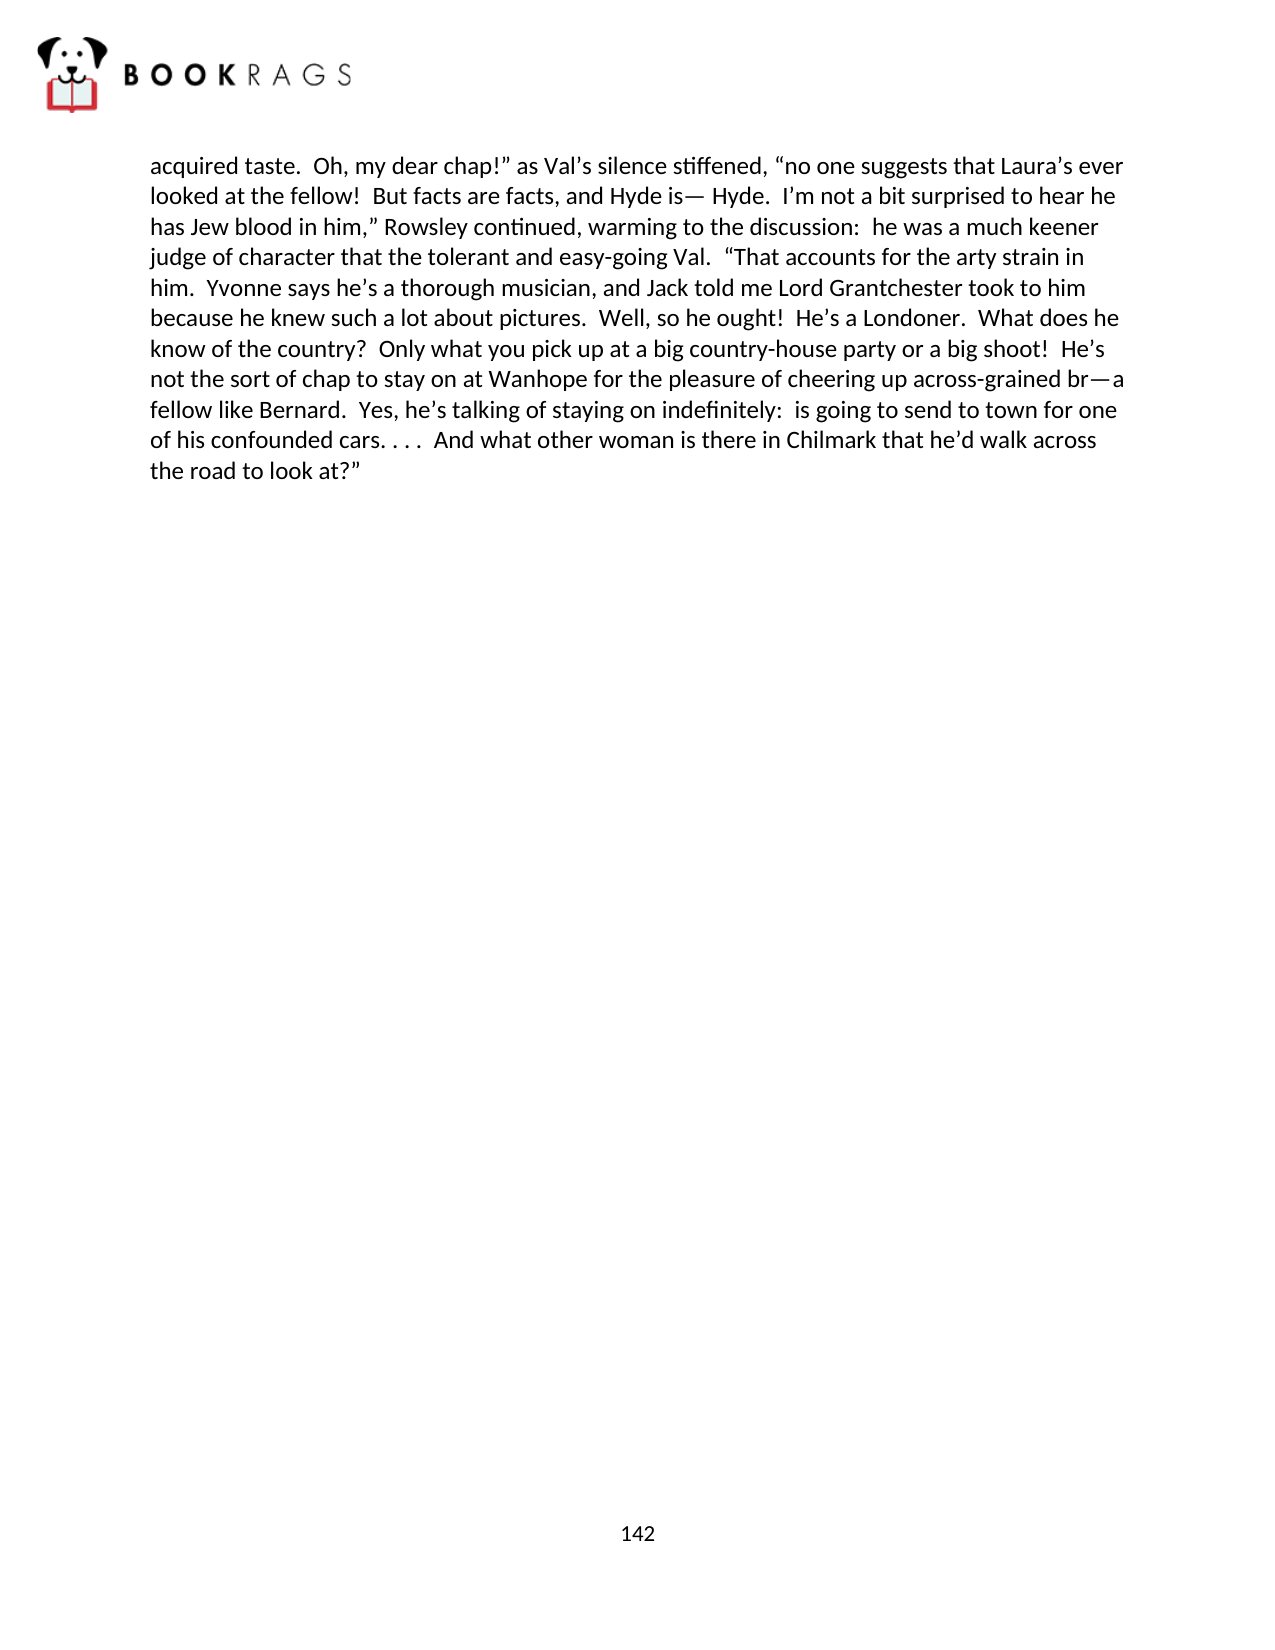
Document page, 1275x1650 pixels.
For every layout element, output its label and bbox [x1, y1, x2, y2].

text [150, 150, 1125, 486]
picture [37, 37, 351, 113]
